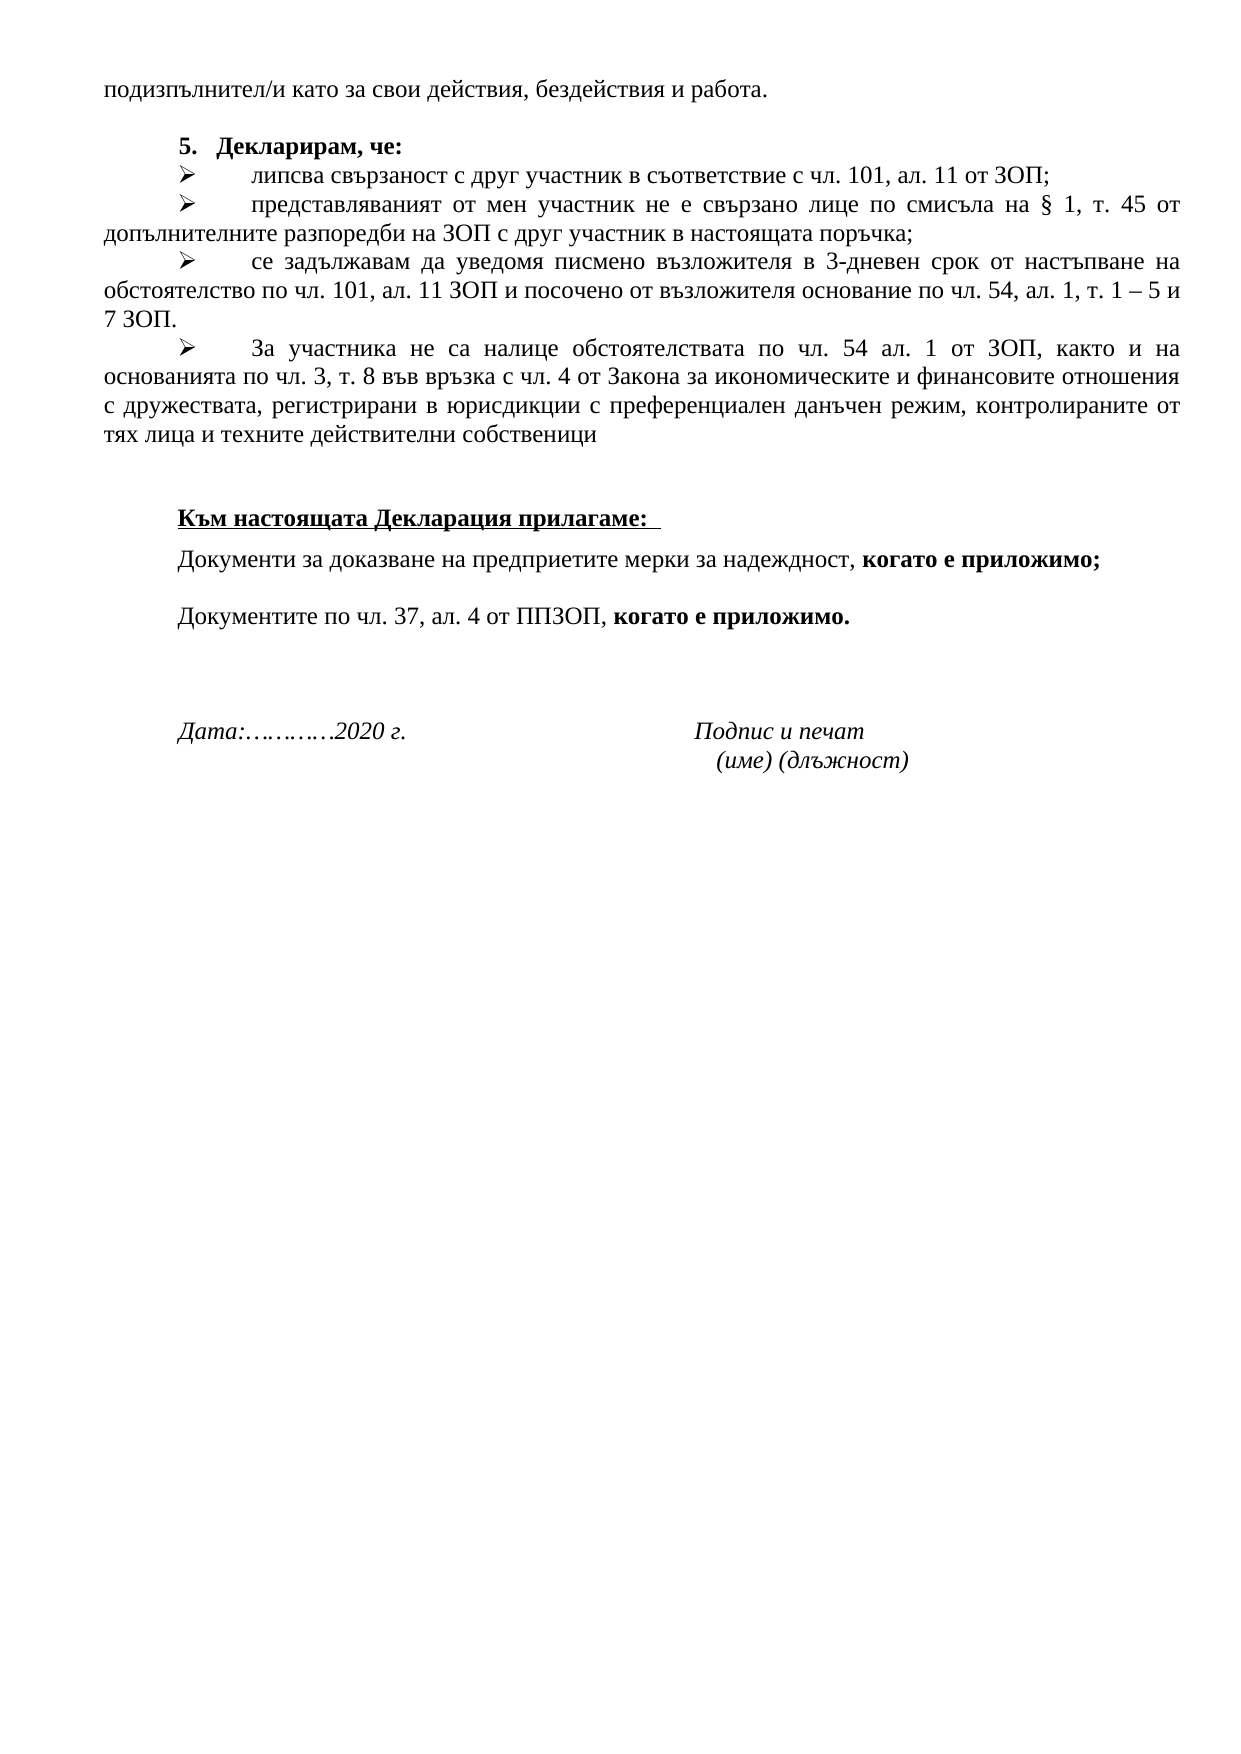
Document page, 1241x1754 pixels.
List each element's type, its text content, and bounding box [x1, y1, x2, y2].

list За участника не са налице обстоятелствата по чл. 54 ал. 1 от ЗОП, както и на основанията по чл. 3, т. 8 във връзка с чл. 4 от Закона за икономическите и финансовите отношения с дружествата, регистрирани в юрисдикции с преференциален данъчен режим, контролираните от тях лица и техните действителни собственици [103, 333, 1181, 448]
list се задължавам да уведомя писмено възложителя в 3-дневен срок от настъпване на обстоятелство по чл. 101, ал. 11 ЗОП и посочено от възложителя основание по чл. 54, ал. 1, т. 1 – 5 и 7 ЗОП. [103, 246, 1181, 333]
text Документите по чл. 37, ал. 4 от ППЗОП, когато е приложимо. [103, 601, 1181, 630]
text (име) (длъжност) [103, 745, 1181, 774]
text Документи за доказване на предприетите мерки за надеждност, когато е приложимо; [103, 544, 1181, 573]
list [103, 74, 1181, 103]
text Към настоящата Декларация прилагаме: [103, 503, 1181, 531]
text Дата:…………2020 г. Подпис и печат [103, 716, 1181, 745]
list Декларирам, че: [178, 131, 1181, 160]
list представляваният от мен участник не е свързано лице по смисъла на § 1, т. 45 от допълнителните разпоредби на ЗОП с друг участник в настоящата поръчка; [103, 189, 1181, 246]
list липсва свързаност с друг участник в съответствие с чл. 101, ал. 11 от ЗОП; [103, 160, 1181, 189]
